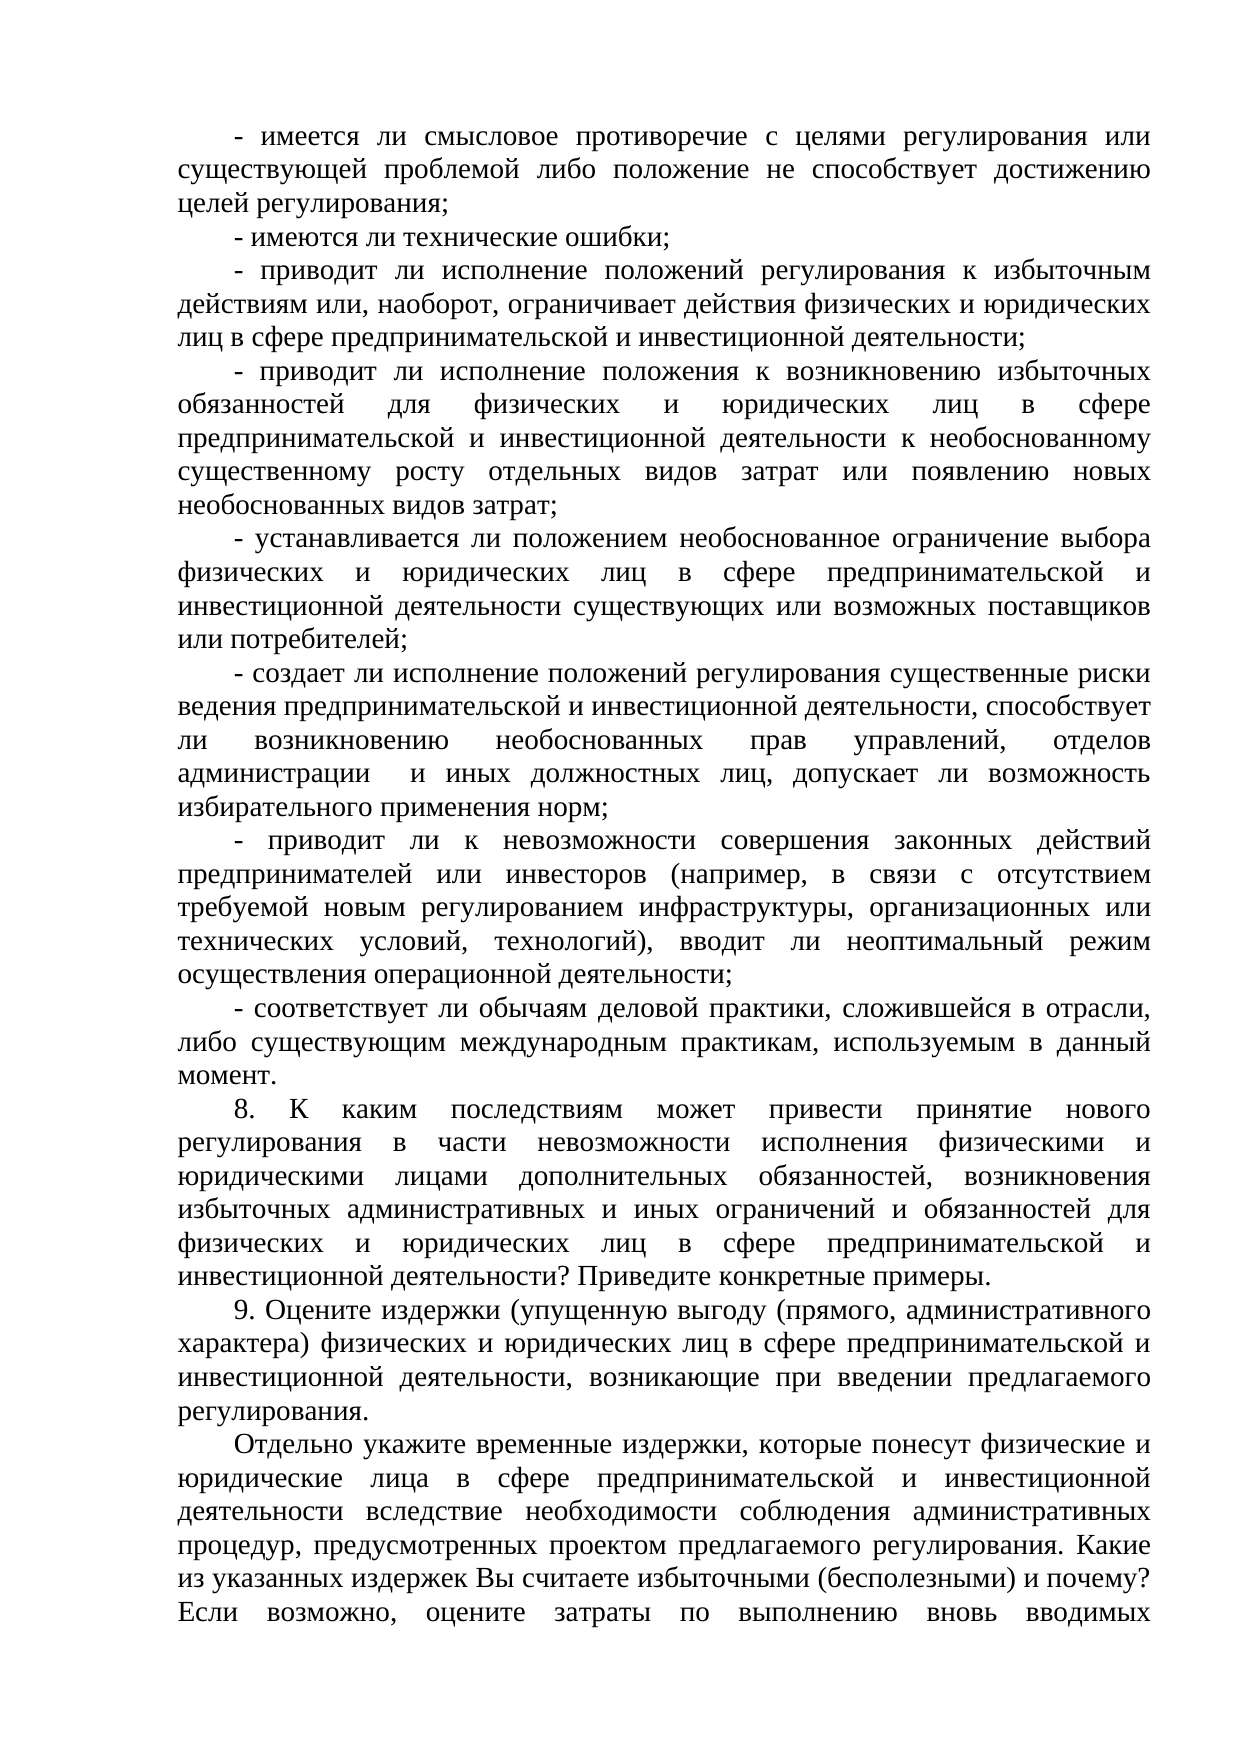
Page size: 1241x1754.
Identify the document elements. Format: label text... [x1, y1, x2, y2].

text 8. К каким последствиям может привести принятие нового регулирования в части невозможности исполнения физическими и юридическими лицами дополнительных обязанностей, возникновения избыточных административных и иных ограничений и обязанностей для физических и юридических лиц в сфере предпринимательской и инвестиционной деятельности? Приведите конкретные примеры. [177, 1091, 1152, 1292]
text - приводит ли исполнение положений регулирования к избыточным действиям или, наоборот, ограничивает действия физических и юридических лиц в сфере предпринимательской и инвестиционной деятельности; [177, 252, 1152, 353]
text - устанавливается ли положением необоснованное ограничение выбора физических и юридических лиц в сфере предпринимательской и инвестиционной деятельности существующих или возможных поставщиков или потребителей; [177, 521, 1152, 655]
text - имеется ли смысловое противоречие с целями регулирования или существующей проблемой либо положение не способствует достижению целей регулирования; [177, 118, 1152, 219]
text - приводит ли исполнение положения к возникновению избыточных обязанностей для физических и юридических лиц в сфере предпринимательской и инвестиционной деятельности к необоснованному существенному росту отдельных видов затрат или появлению новых необоснованных видов затрат; [177, 353, 1152, 521]
text 9. Оцените издержки (упущенную выгоду (прямого, административного характера) физических и юридических лиц в сфере предпринимательской и инвестиционной деятельности, возникающие при введении предлагаемого регулирования. [177, 1292, 1152, 1426]
text - имеются ли технические ошибки; [177, 219, 1152, 252]
text - приводит ли к невозможности совершения законных действий предпринимателей или инвесторов (например, в связи с отсутствием требуемой новым регулированием инфраструктуры, организационных или технических условий, технологий), вводит ли неоптимальный режим осуществления операционной деятельности; [177, 822, 1152, 990]
text - соответствует ли обычаям деловой практики, сложившейся в отрасли, либо существующим международным практикам, используемым в данный момент. [177, 990, 1152, 1091]
text - создает ли исполнение положений регулирования существенные риски ведения предпринимательской и инвестиционной деятельности, способствует ли возникновению необоснованных прав управлений, отделов администрации и иных должностных лиц, допускает ли возможность избирательного применения норм; [177, 655, 1152, 822]
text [177, 1426, 1152, 1627]
